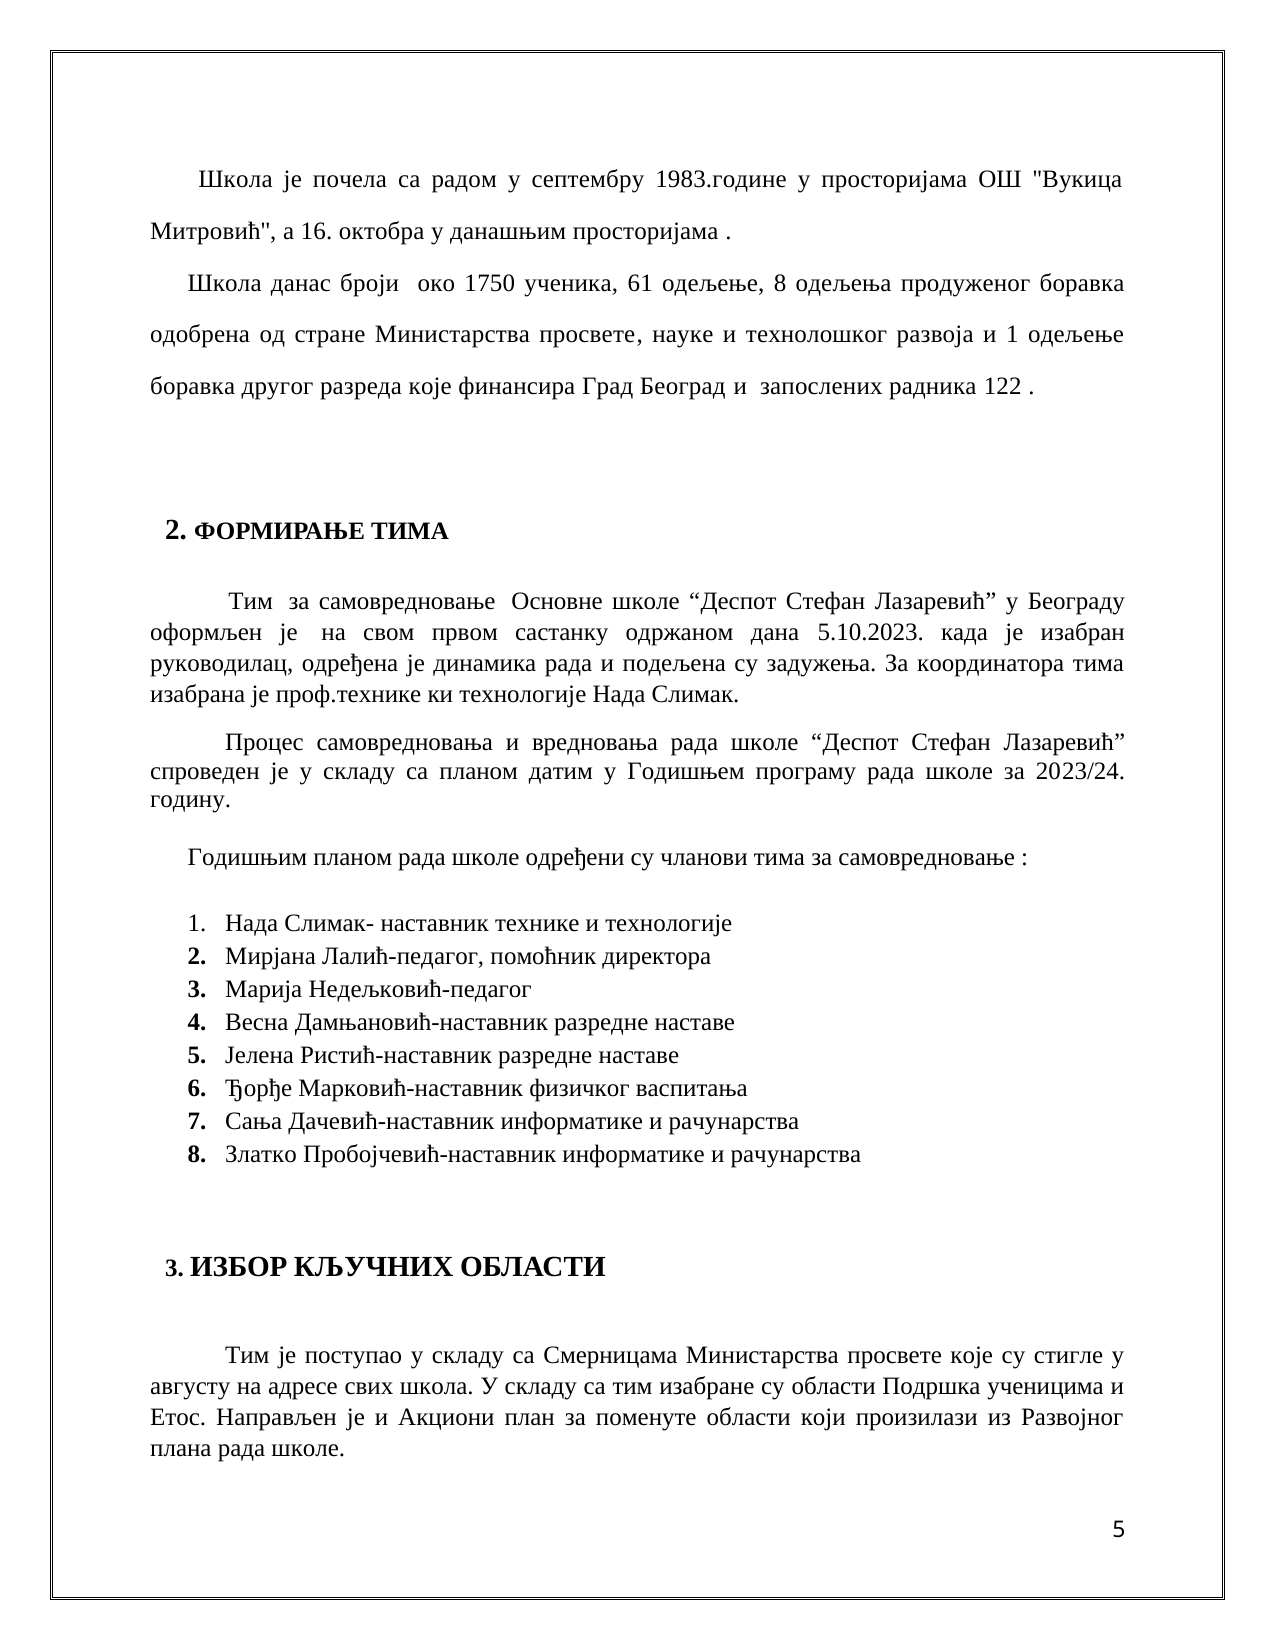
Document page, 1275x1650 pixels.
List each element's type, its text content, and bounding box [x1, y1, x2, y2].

subtitle 2. ФОРМИРАЊЕ ТИМА [165, 512, 1125, 546]
list Марија Недељковић-педагог [187, 974, 1125, 1003]
text Школа данас броји око 1750 ученика, 61 одељење, 8 одељења продуженог боравка одобрена од стране Министарства просвете, науке и технолошког развоја и 1 одељење боравка другог разреда које финансира Град Београд и запослених радника 122 . [150, 253, 1125, 400]
list Јелена Ристић-наставник разредне наставе [187, 1040, 1125, 1069]
text Процес самовредновања и вредновања рада школе “Деспот Стефан Лазаревић” спроведен је у складу са планом датим у Годишњем програму рада школе за 2023/24. годину. [150, 727, 1125, 813]
text Тим за самовредновање Основне школе “Деспот Стефан Лазаревић” у Београду оформљен је на свом првом састанку одржаном дана 5.10.2023. када је изабран руководилац, одређена је динамика рада и подељена су задужења. За координатора тима изабрана је проф.технике ки технологије Нада Слимак. [150, 555, 1125, 708]
list Сања Дачевић-наставник информатике и рачунарства [187, 1106, 1125, 1135]
list Златко Пробојчевић-наставник информатике и рачунарства [187, 1139, 1125, 1168]
text Тим је поступао у складу са Смерницама Министарства просвете које су стигле у августу на адресе свих школа. У складу са тим изабране су области Подршка ученицима и Етос. Направљен је и Акциони план за поменуте области који произилази из Развојног плана рада школе. [150, 1340, 1125, 1462]
text Школа је почела са радом у септембру 1983.године у просторијама ОШ ''Вукица Митровић'', а 16. октобра у данашњим просторијама . [150, 150, 1125, 245]
list Годишњим планом рада школе одређени су чланови тима за самовредновање : [187, 842, 1125, 871]
list Нада Слимак- наставник технике и технологије [187, 908, 1125, 937]
subtitle 3. ИЗБОР КЉУЧНИХ ОБЛАСТИ [165, 1249, 1125, 1283]
list Мирјана Лалић-педагог, помоћник директора [187, 941, 1125, 970]
list Весна Дамњановић-наставник разредне наставе [187, 1007, 1125, 1036]
list Ђорђе Марковић-наставник физичког васпитања [187, 1073, 1125, 1102]
